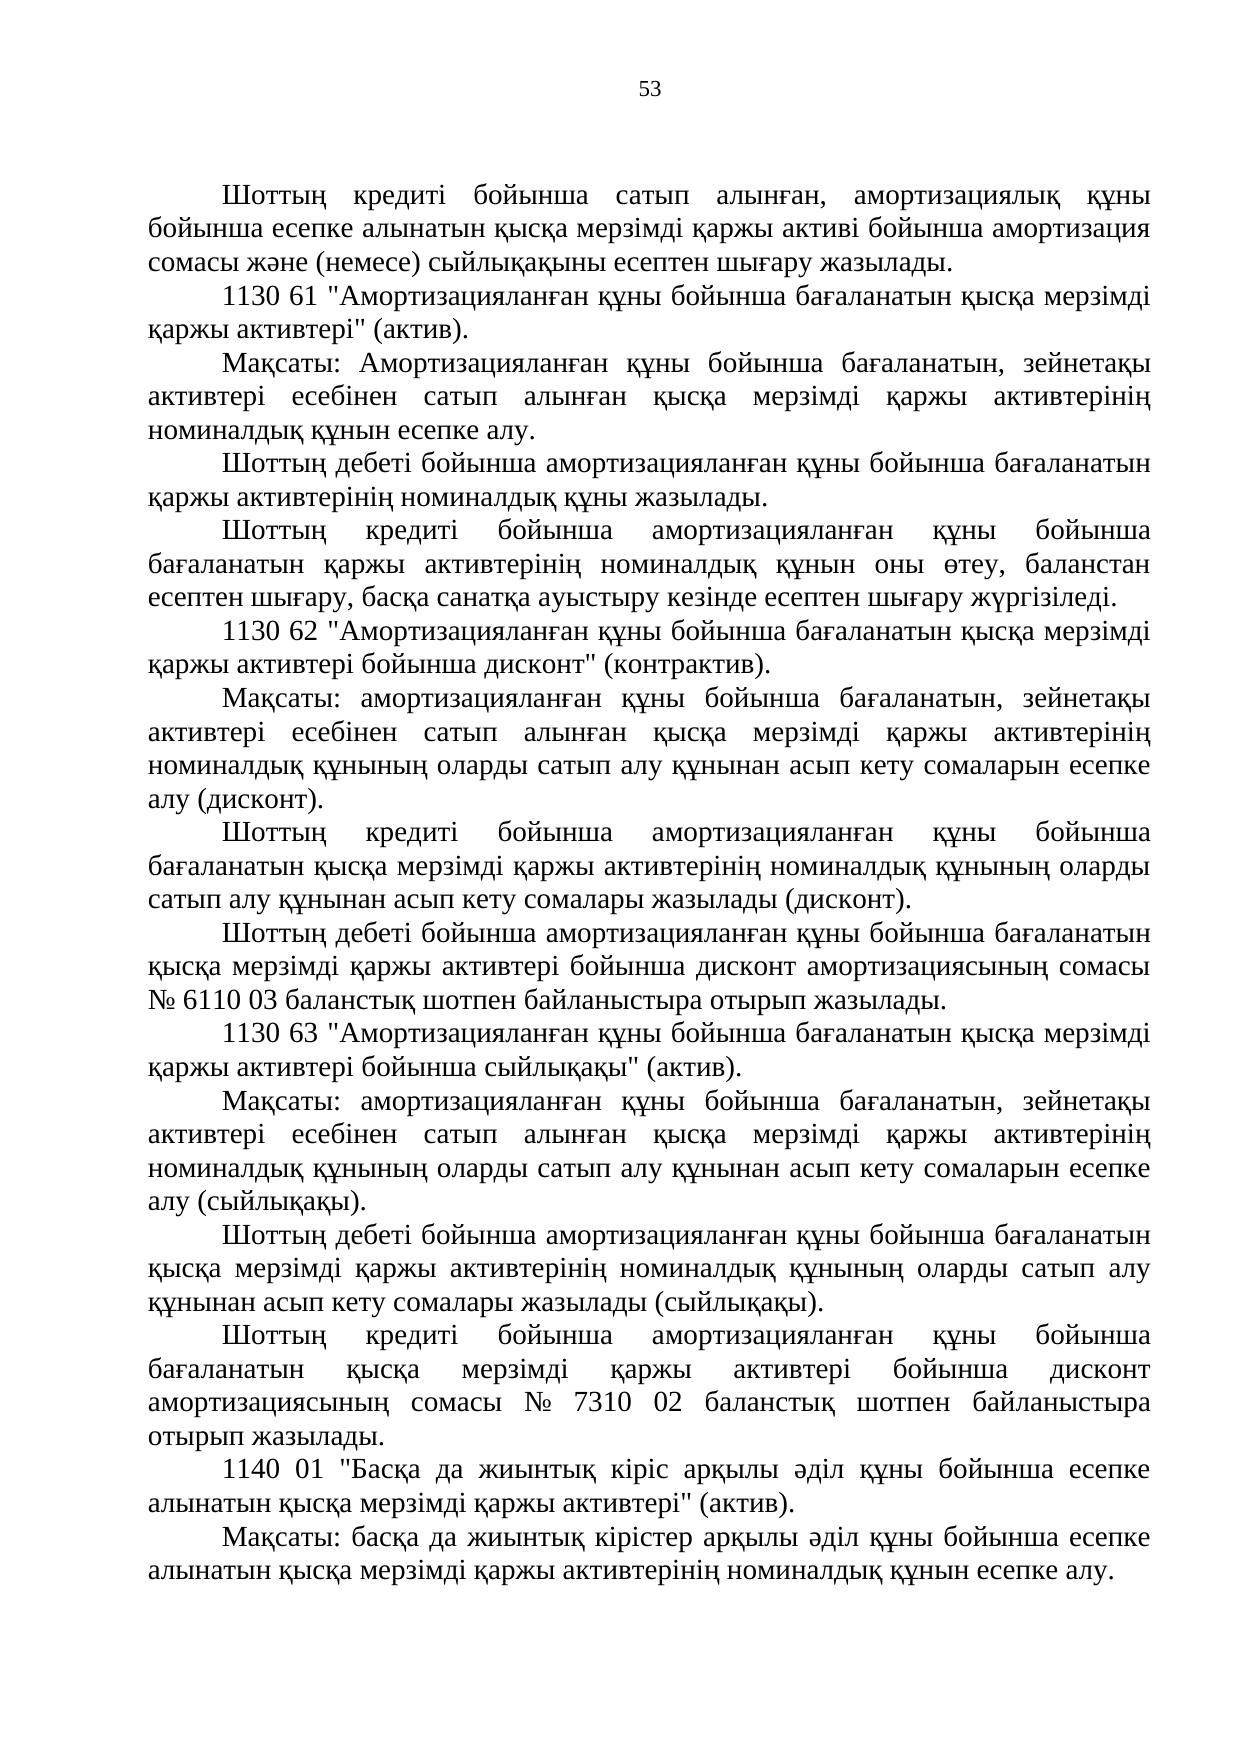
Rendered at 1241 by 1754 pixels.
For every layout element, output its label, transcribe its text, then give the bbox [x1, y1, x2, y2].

text Мақсаты: амортизацияланған құны бойынша бағаланатын, зейнетақы активтері есебінен сатып алынған қысқа мерзімді қаржы активтерінің номиналдық құнының оларды сатып алу құнынан асып кету сомаларын есепке алу (дисконт). [148, 680, 1152, 814]
text Шоттың дебеті бойынша амортизацияланған құны бойынша бағаланатын қысқа мерзімді қаржы активтері бойынша дисконт амортизациясының сомасы № 6110 03 баланстық шотпен байланыстыра отырып жазылады. [148, 915, 1152, 1016]
text Шоттың дебеті бойынша амортизацияланған құны бойынша бағаланатын қаржы активтерінің номиналдық құны жазылады. [148, 445, 1152, 512]
text 1130 63 "Амортизацияланған құны бойынша бағаланатын қысқа мерзімді қаржы активтері бойынша сыйлықақы" (актив). [148, 1016, 1152, 1083]
text 1130 62 "Амортизацияланған құны бойынша бағаланатын қысқа мерзімді қаржы активтері бойынша дисконт" (контрактив). [148, 613, 1152, 680]
text Шоттың кредиті бойынша сатып алынған, амортизациялық құны бойынша есепке алынатын қысқа мерзімді қаржы активі бойынша амортизация сомасы және (немесе) сыйлықақыны есептен шығару жазылады. [148, 177, 1152, 278]
text Мақсаты: басқа да жиынтық кірістер арқылы әділ құны бойынша есепке алынатын қысқа мерзімді қаржы активтерінің номиналдық құнын есепке алу. [148, 1519, 1152, 1586]
text 1140 01 "Басқа да жиынтық кіріс арқылы әділ құны бойынша есепке алынатын қысқа мерзімді қаржы активтері" (актив). [148, 1452, 1152, 1519]
text Мақсаты: амортизацияланған құны бойынша бағаланатын, зейнетақы активтері есебінен сатып алынған қысқа мерзімді қаржы активтерінің номиналдық құнының оларды сатып алу құнынан асып кету сомаларын есепке алу (сыйлықақы). [148, 1083, 1152, 1217]
text Мақсаты: Амортизацияланған құны бойынша бағаланатын, зейнетақы активтері есебінен сатып алынған қысқа мерзімді қаржы активтерінің номиналдық құнын есепке алу. [148, 345, 1152, 445]
text Шоттың кредиті бойынша амортизацияланған құны бойынша бағаланатын қысқа мерзімді қаржы активтерінің номиналдық құнының оларды сатып алу құнынан асып кету сомалары жазылады (дисконт). [148, 814, 1152, 915]
text Шоттың дебеті бойынша амортизацияланған құны бойынша бағаланатын қысқа мерзімді қаржы активтерінің номиналдық құнының оларды сатып алу құнынан асып кету сомалары жазылады (сыйлықақы). [148, 1217, 1152, 1317]
text Шоттың кредиті бойынша амортизацияланған құны бойынша бағаланатын қысқа мерзімді қаржы активтері бойынша дисконт амортизациясының сомасы № 7310 02 баланстық шотпен байланыстыра отырып жазылады. [148, 1317, 1152, 1452]
text Шоттың кредиті бойынша амортизацияланған құны бойынша бағаланатын қаржы активтерінің номиналдық құнын оны өтеу, баланстан есептен шығару, басқа санатқа ауыстыру кезінде есептен шығару жүргізіледі. [148, 512, 1152, 613]
text 1130 61 "Амортизацияланған құны бойынша бағаланатын қысқа мерзімді қаржы активтері" (актив). [148, 278, 1152, 345]
